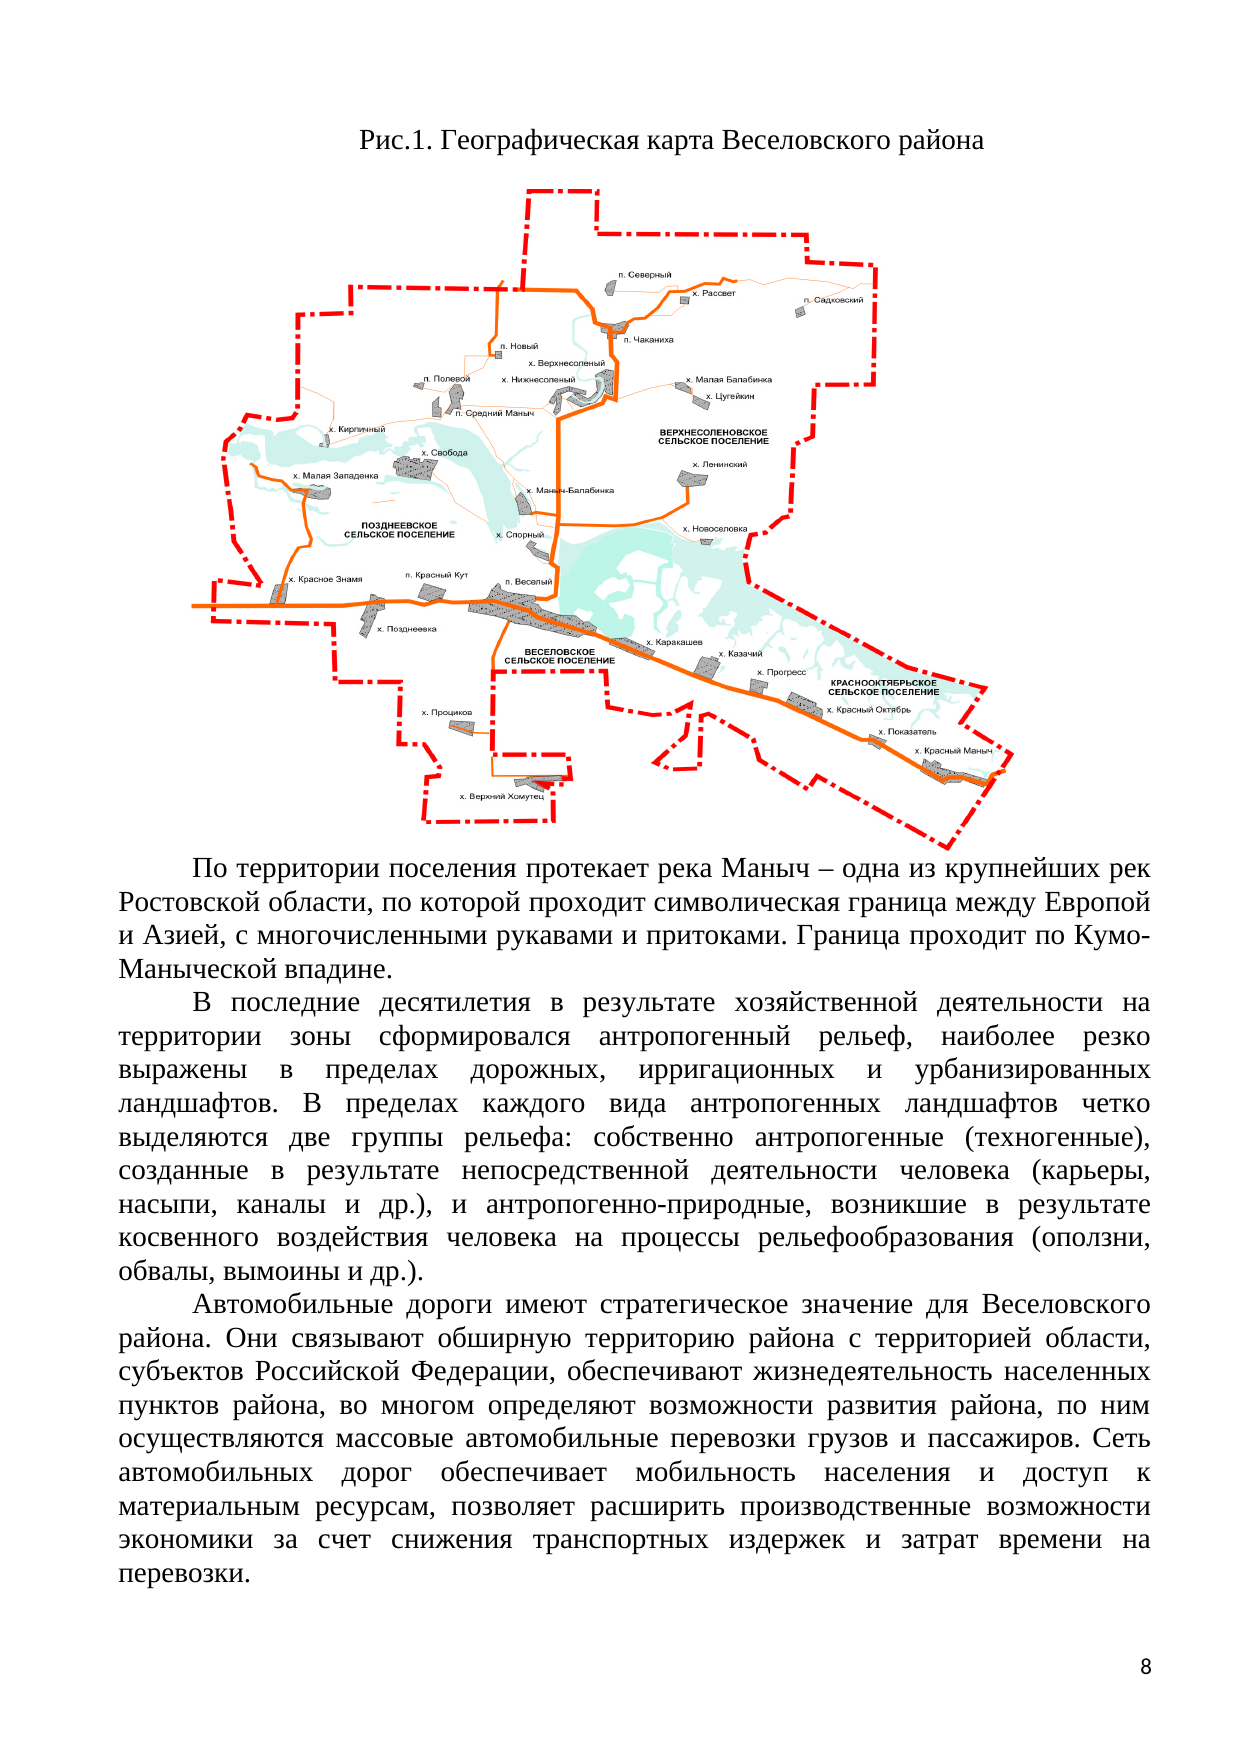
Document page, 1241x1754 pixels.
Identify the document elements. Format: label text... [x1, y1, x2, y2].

text В последние десятилетия в результате хозяйственной деятельности на территории зоны сформировался антропогенный рельеф, наиболее резко выражены в пределах дорожных, ирригационных и урбанизированных ландшафтов. В пределах каждого вида антропогенных ландшафтов четко выделяются две группы рельефа: собственно антропогенные (техногенные), созданные в результате непосредственной деятельности человека (карьеры, насыпи, каналы и др.), и антропогенно-природные, возникшие в результате косвенного воздействия человека на процессы рельефообразования (оползни, обвалы, вымоины и др.). [118, 984, 1152, 1286]
text По территории поселения протекает река Маныч – одна из крупнейших рек Ростовской области, по которой проходит символическая граница между Европой и Азией, с многочисленными рукавами и притоками. Граница проходит по Кумо-Маныческой впадине. [118, 850, 1152, 984]
text Автомобильные дороги имеют стратегическое значение для Веселовского района. Они связывают обширную территорию района с территорией области, субъектов Российской Федерации, обеспечивают жизнедеятельность населенных пунктов района, во многом определяют возможности развития района, по ним осуществляются массовые автомобильные перевозки грузов и пассажиров. Сеть автомобильных дорог обеспечивает мобильность населения и доступ к материальным ресурсам, позволяет расширить производственные возможности экономики за счет снижения транспортных издержек и затрат времени на перевозки. [118, 1286, 1152, 1588]
text Рис.1. Географическая карта Веселовского района [118, 122, 1152, 156]
picture [191, 189, 1014, 851]
